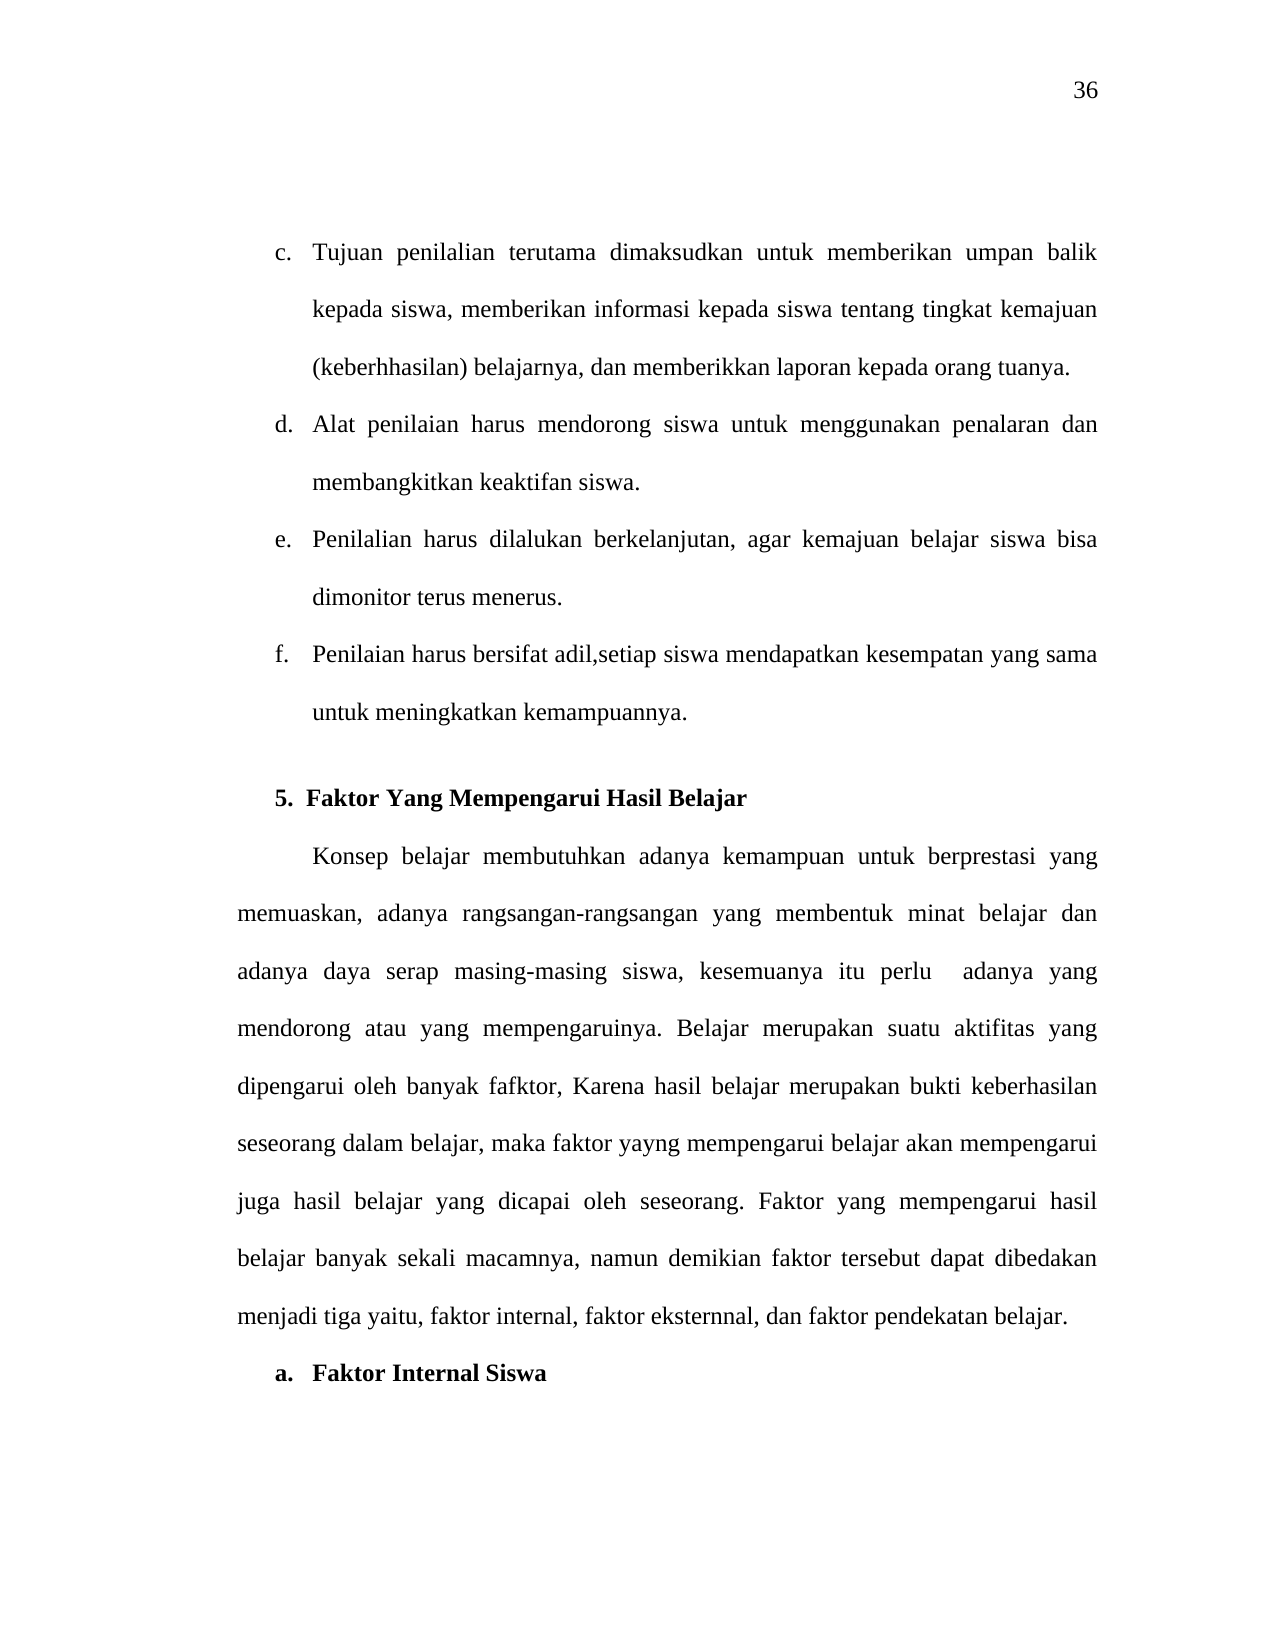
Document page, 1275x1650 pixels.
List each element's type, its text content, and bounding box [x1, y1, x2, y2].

list Tujuan penilalian terutama dimaksudkan untuk memberikan umpan balik kepada siswa, memberikan informasi kepada siswa tentang tingkat kemajuan (keberhhasilan) belajarnya, dan memberikkan laporan kepada orang tuanya. [274, 237, 1098, 381]
text 5.. Faktor Yang Mempengarui Hasil Belajar [274, 783, 1098, 812]
list Alat penilaian harus mendorong siswa untuk menggunakan penalaran dan membangkitkan keaktifan siswa. [274, 409, 1098, 496]
list Penilaian harus bersifat adil,setiap siswa mendapatkan kesempatan yang sama untuk meningkatkan kemampuannya. [274, 639, 1098, 726]
list Penilalian harus dilalukan berkelanjutan, agar kemajuan belajar siswa bisa dimonitor terus menerus. [274, 524, 1098, 611]
list Faktor Internal Siswa [274, 1358, 1098, 1387]
text Konsep belajar membutuhkan adanya kemampuan untuk berprestasi yang memuaskan, adanya rangsangan-rangsangan yang membentuk minat belajar dan adanya daya serap masing-masing siswa, kesemuanya itu perlu adanya yang mendorong atau yang mempengaruinya. Belajar merupakan suatu aktifitas yang dipengarui oleh banyak fafktor, Karena hasil belajar merupakan bukti keberhasilan seseorang dalam belajar, maka faktor yayng mempengarui belajar akan mempengarui juga hasil belajar yang dicapai oleh seseorang. Faktor yang mempengarui hasil belajar banyak sekali macamnya, namun demikian faktor tersebut dapat dibedakan menjadi tiga yaitu, faktor internal, faktor eksternnal, dan faktor pendekatan belajar. [237, 841, 1098, 1329]
